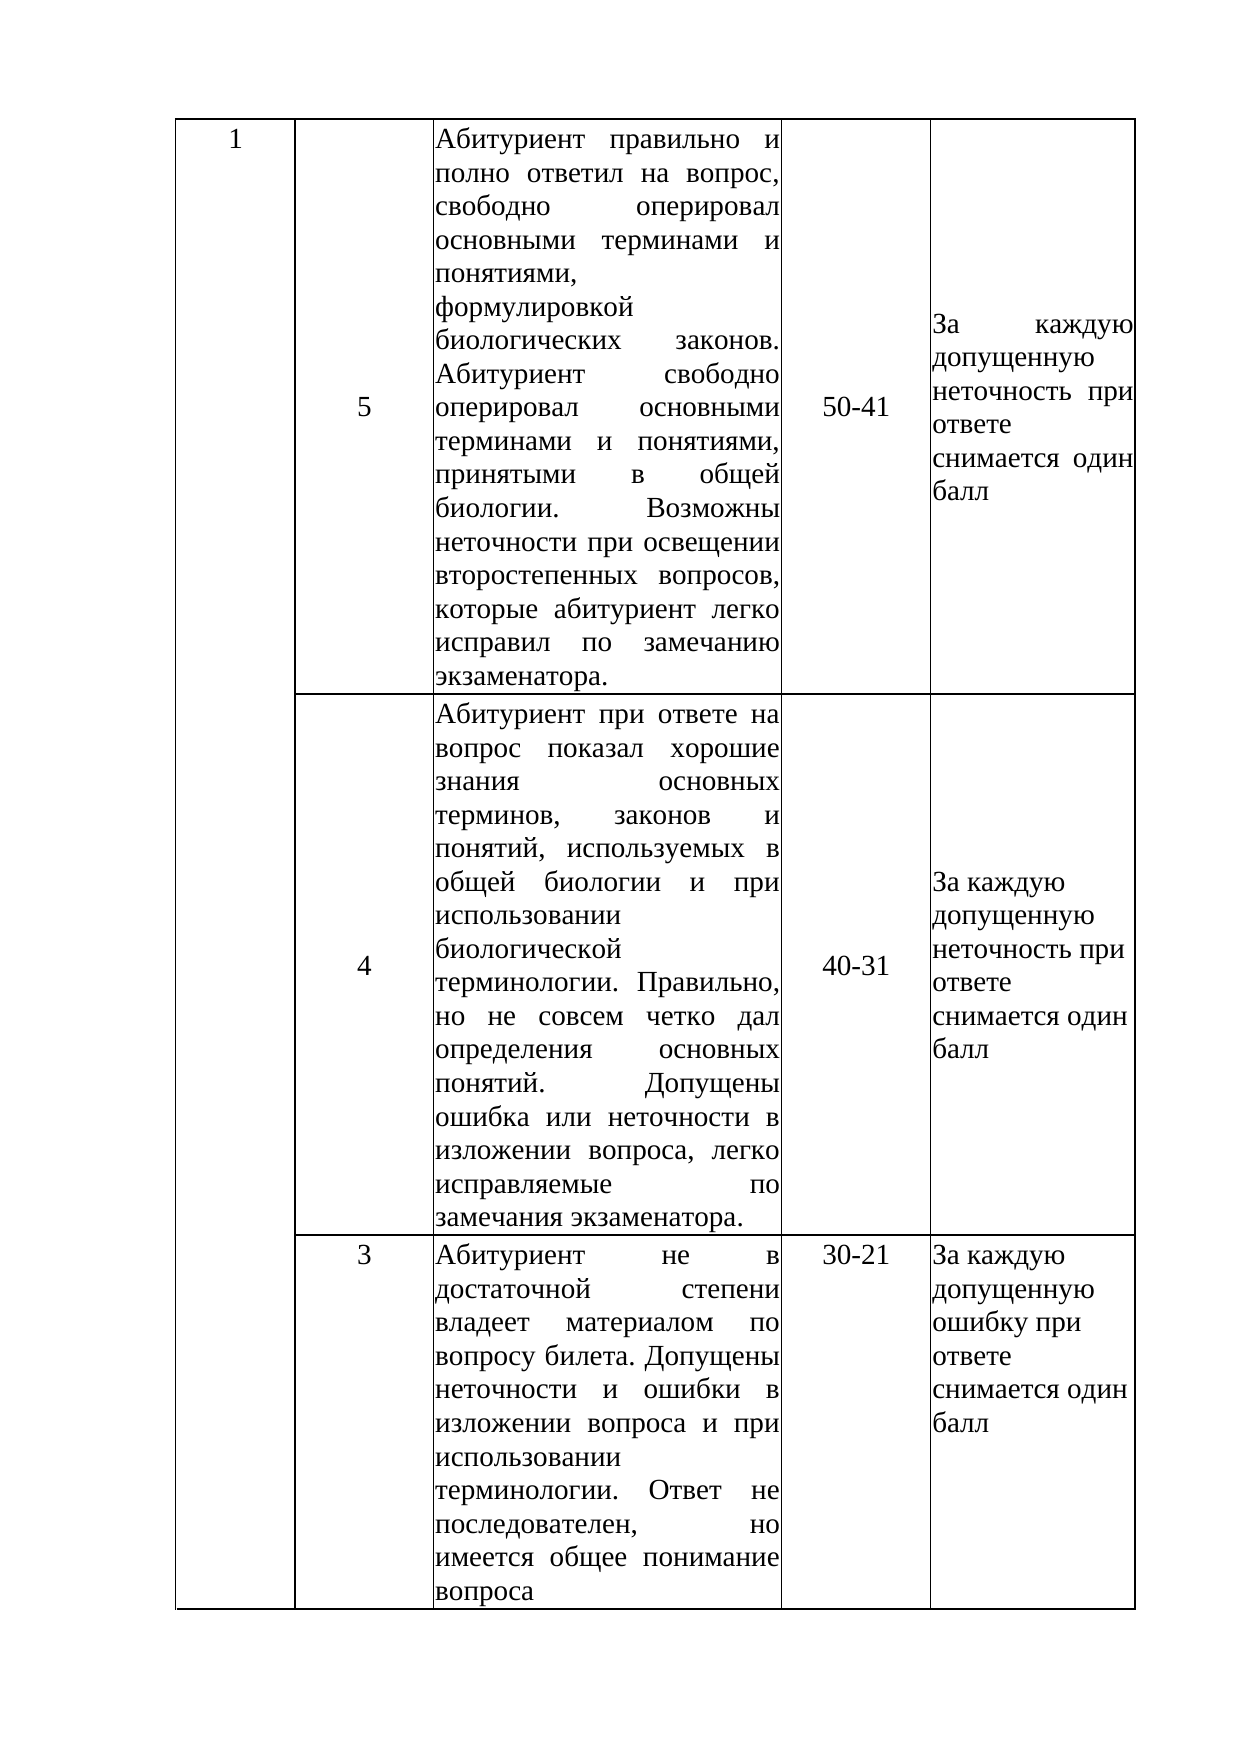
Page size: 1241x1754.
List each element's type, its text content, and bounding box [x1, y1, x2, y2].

table_cell 40-31 [782, 695, 930, 1234]
table_cell 1 [176, 120, 294, 1608]
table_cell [931, 1236, 1134, 1608]
table_cell 5 [296, 120, 433, 693]
table_cell За каждую допущенную неточность при ответе снимается один балл [931, 695, 1134, 1234]
table_cell 4 [296, 695, 433, 1234]
table_cell Абитуриент при ответе на вопрос показал хорошие знания основных терминов, законов и понятий, используемых в общей биологии и при использовании биологической терминологии. Правильно, но не совсем четко дал определения основных понятий. Допущены ошибка или неточности в изложении вопроса, легко исправляемые по замечания экзаменатора. [434, 695, 781, 1234]
table_cell 50-41 [782, 120, 930, 693]
table_cell 3 [296, 1236, 433, 1608]
table_cell За каждую допущенную неточность при ответе снимается один балл [931, 120, 1134, 693]
table_cell Абитуриент не в достаточной степени владеет материалом по вопросу билета. Допущены неточности и ошибки в изложении вопроса и при использовании терминологии. Ответ не последователен, но имеется общее понимание вопроса [434, 1236, 781, 1608]
table_cell 30-21 [782, 1236, 930, 1608]
table_cell Абитуриент правильно и полно ответил на вопрос, свободно оперировал основными терминами и понятиями, формулировкой биологических законов. Абитуриент свободно оперировал основными терминами и понятиями, принятыми в общей биологии. Возможны неточности при освещении второстепенных вопросов, которые абитуриент легко исправил по замечанию экзаменатора. [434, 120, 781, 693]
